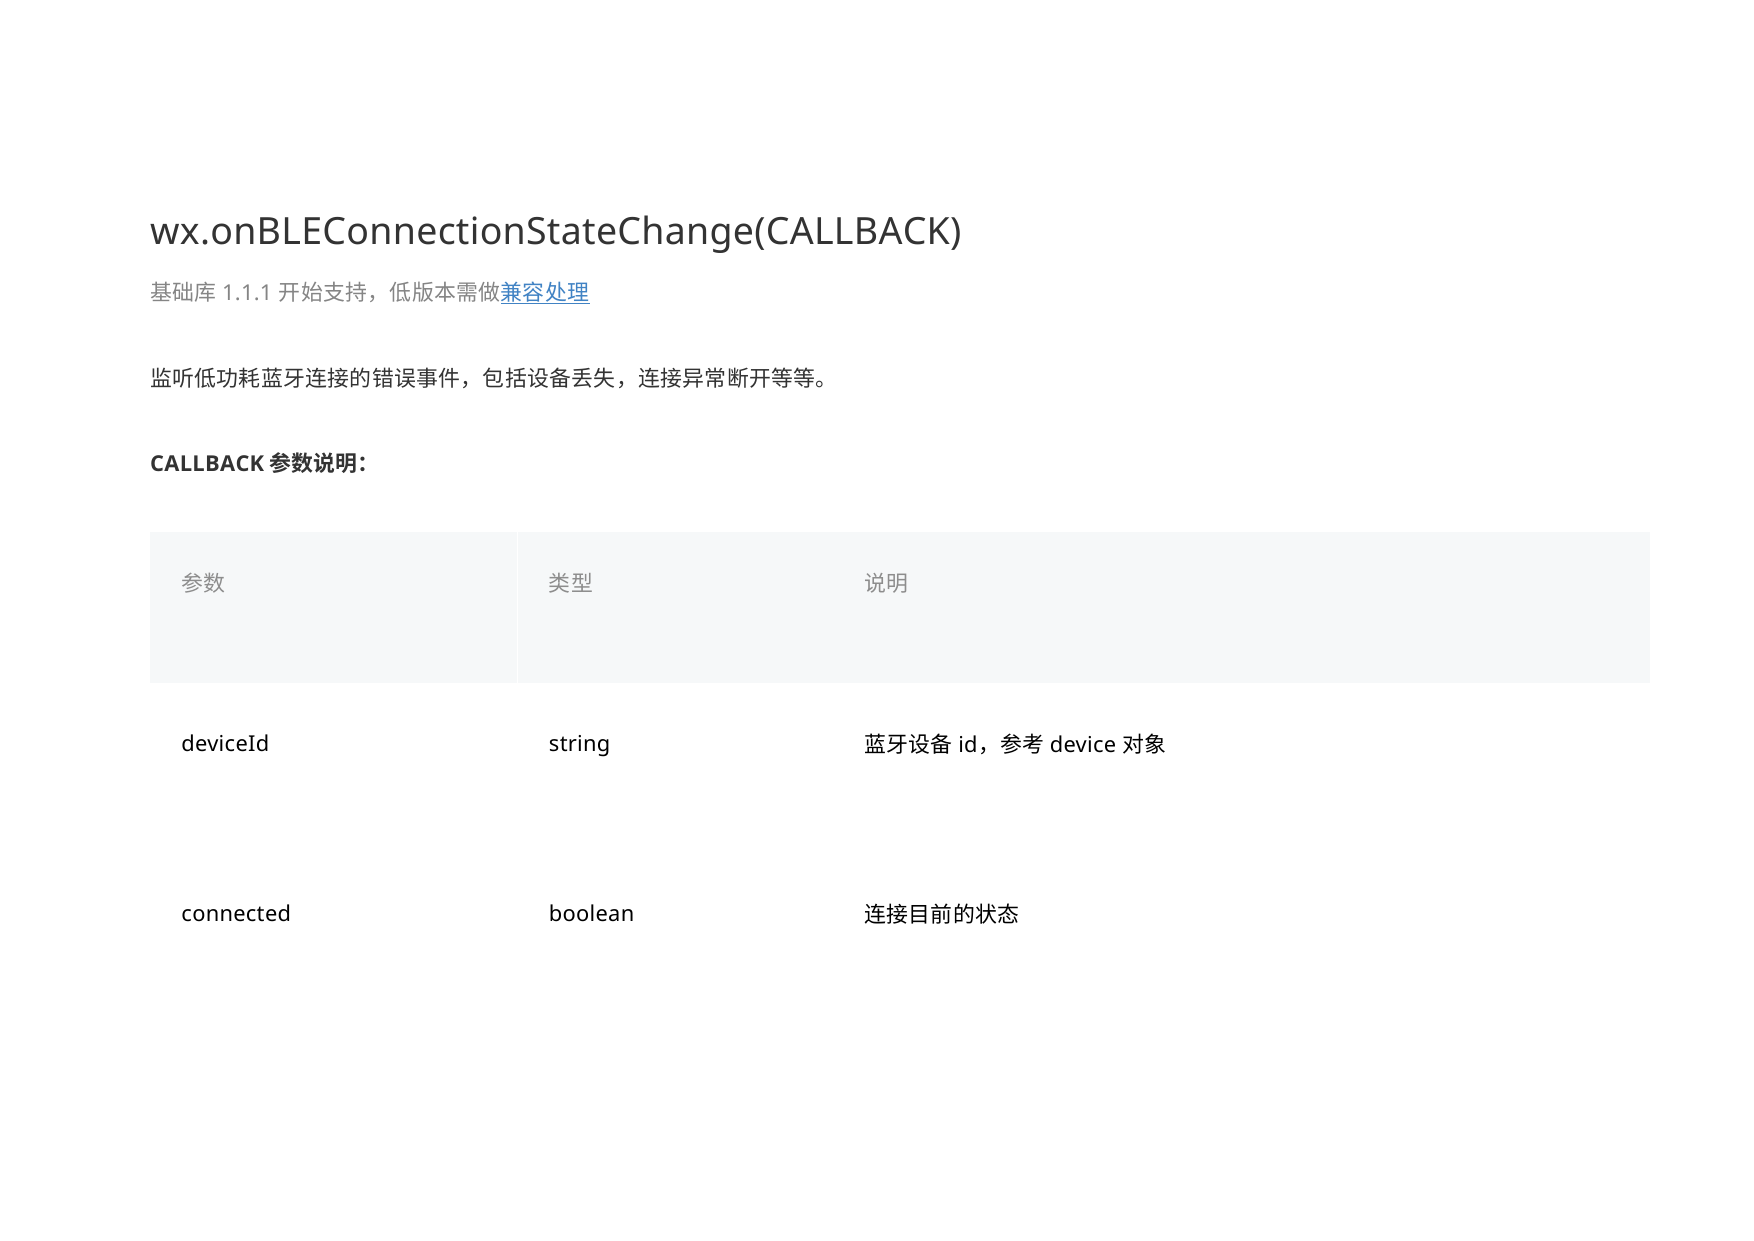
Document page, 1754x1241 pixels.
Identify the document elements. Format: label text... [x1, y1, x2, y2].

text CALLBACK参数说明： [150, 446, 1604, 478]
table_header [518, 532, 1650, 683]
subtitle wx.onBLEConnectionStateChange(CALLBACK) [150, 198, 1604, 263]
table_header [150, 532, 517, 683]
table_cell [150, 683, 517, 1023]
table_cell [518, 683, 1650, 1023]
text 基础库 1.1.1 开始支持，低版本需做兼容处理 [150, 275, 1604, 308]
text 监听低功耗蓝牙连接的错误事件，包括设备丢失，连接异常断开等等。 [150, 361, 1604, 393]
